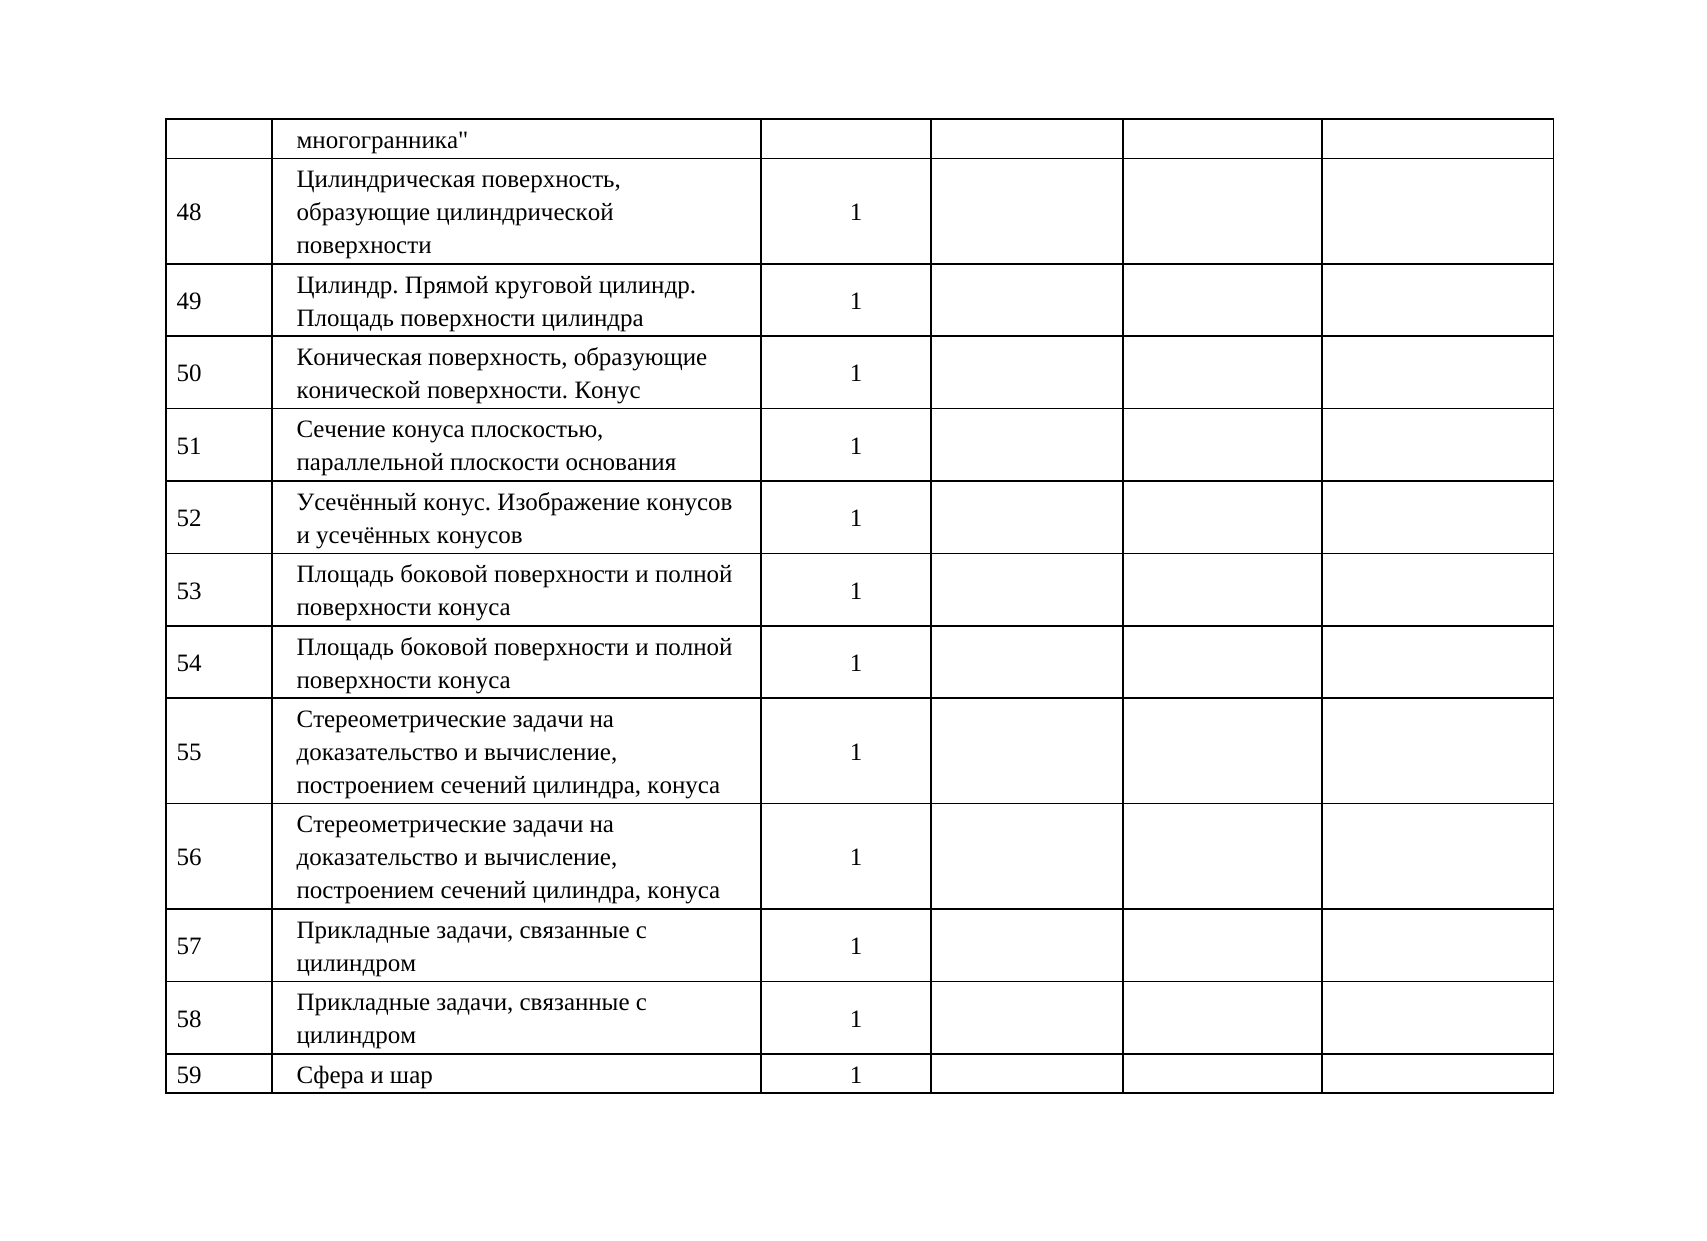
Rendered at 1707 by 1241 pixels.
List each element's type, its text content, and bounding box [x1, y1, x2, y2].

table_cell 1 [762, 910, 930, 981]
table_cell 1 [762, 627, 930, 697]
table_cell [1323, 409, 1553, 480]
table_cell 1 [762, 409, 930, 480]
table_cell Коническая поверхность, образующие конической поверхности. Конус [273, 337, 760, 408]
table_cell [932, 982, 1122, 1053]
table_cell 1 [762, 159, 930, 263]
table_cell [932, 482, 1122, 552]
table_cell 51 [167, 409, 271, 480]
table_cell 1 [932, 120, 1122, 157]
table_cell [273, 120, 760, 157]
table_cell Стереометрические задачи на доказательство и вычисление, построением сечений цилиндра, конуса [273, 804, 760, 908]
table_cell Цилиндрическая поверхность, образующие цилиндрической поверхности [273, 159, 760, 263]
table_cell 47 [167, 120, 271, 157]
table_cell 1 [762, 554, 930, 625]
table_cell [1323, 120, 1553, 157]
table_cell [1323, 482, 1553, 552]
table_cell [932, 804, 1122, 908]
table_cell 59 [167, 1055, 271, 1092]
table_cell [1323, 699, 1553, 803]
table_cell [932, 1055, 1122, 1092]
table_cell 58 [167, 982, 271, 1053]
table_cell [1124, 265, 1321, 335]
table_cell 57 [167, 910, 271, 981]
table_cell [1124, 1055, 1321, 1092]
table_cell [1124, 910, 1321, 981]
table_cell [932, 627, 1122, 697]
table_cell [1124, 554, 1321, 625]
table_cell [1124, 482, 1321, 552]
table_cell [1323, 1055, 1553, 1092]
table_cell 54 [167, 627, 271, 697]
table_cell 52 [167, 482, 271, 552]
table_cell [1124, 804, 1321, 908]
table_cell 1 [762, 337, 930, 408]
table_cell [1124, 627, 1321, 697]
table_cell Прикладные задачи, связанные с цилиндром [273, 982, 760, 1053]
table_cell [1124, 409, 1321, 480]
table_cell [1124, 120, 1321, 157]
table_cell [932, 699, 1122, 803]
table_cell Стереометрические задачи на доказательство и вычисление, построением сечений цилиндра, конуса [273, 699, 760, 803]
table_cell 1 [762, 699, 930, 803]
table_cell [932, 554, 1122, 625]
table_cell [1124, 159, 1321, 263]
table_cell Цилиндр. Прямой круговой цилиндр. Площадь поверхности цилиндра [273, 265, 760, 335]
table_cell [1323, 910, 1553, 981]
table_cell 1 [762, 482, 930, 552]
table_cell 1 [762, 120, 930, 157]
table_cell [1124, 982, 1321, 1053]
table_cell 56 [167, 804, 271, 908]
table_cell [932, 910, 1122, 981]
table_cell [1323, 982, 1553, 1053]
table_cell [932, 409, 1122, 480]
table_cell 55 [167, 699, 271, 803]
table_cell 1 [762, 804, 930, 908]
table_cell 1 [762, 265, 930, 335]
table_cell 53 [167, 554, 271, 625]
table_cell Сфера и шар [273, 1055, 760, 1092]
table_cell 1 [762, 982, 930, 1053]
table_cell 49 [167, 265, 271, 335]
table_cell [932, 265, 1122, 335]
table_cell 48 [167, 159, 271, 263]
table_cell [1323, 337, 1553, 408]
table_cell 1 [762, 1055, 930, 1092]
table_cell [1323, 554, 1553, 625]
table_cell Прикладные задачи, связанные с цилиндром [273, 910, 760, 981]
table_cell Площадь боковой поверхности и полной поверхности конуса [273, 554, 760, 625]
table_cell [1323, 627, 1553, 697]
table_cell [1124, 699, 1321, 803]
table_cell Сечение конуса плоскостью, параллельной плоскости основания [273, 409, 760, 480]
table_cell [932, 337, 1122, 408]
table_cell 50 [167, 337, 271, 408]
table_cell [1323, 265, 1553, 335]
table_cell [1323, 804, 1553, 908]
table_cell Площадь боковой поверхности и полной поверхности конуса [273, 627, 760, 697]
table_cell [1124, 337, 1321, 408]
table_cell Усечённый конус. Изображение конусов и усечённых конусов [273, 482, 760, 552]
table_cell [1323, 159, 1553, 263]
table_cell [932, 159, 1122, 263]
